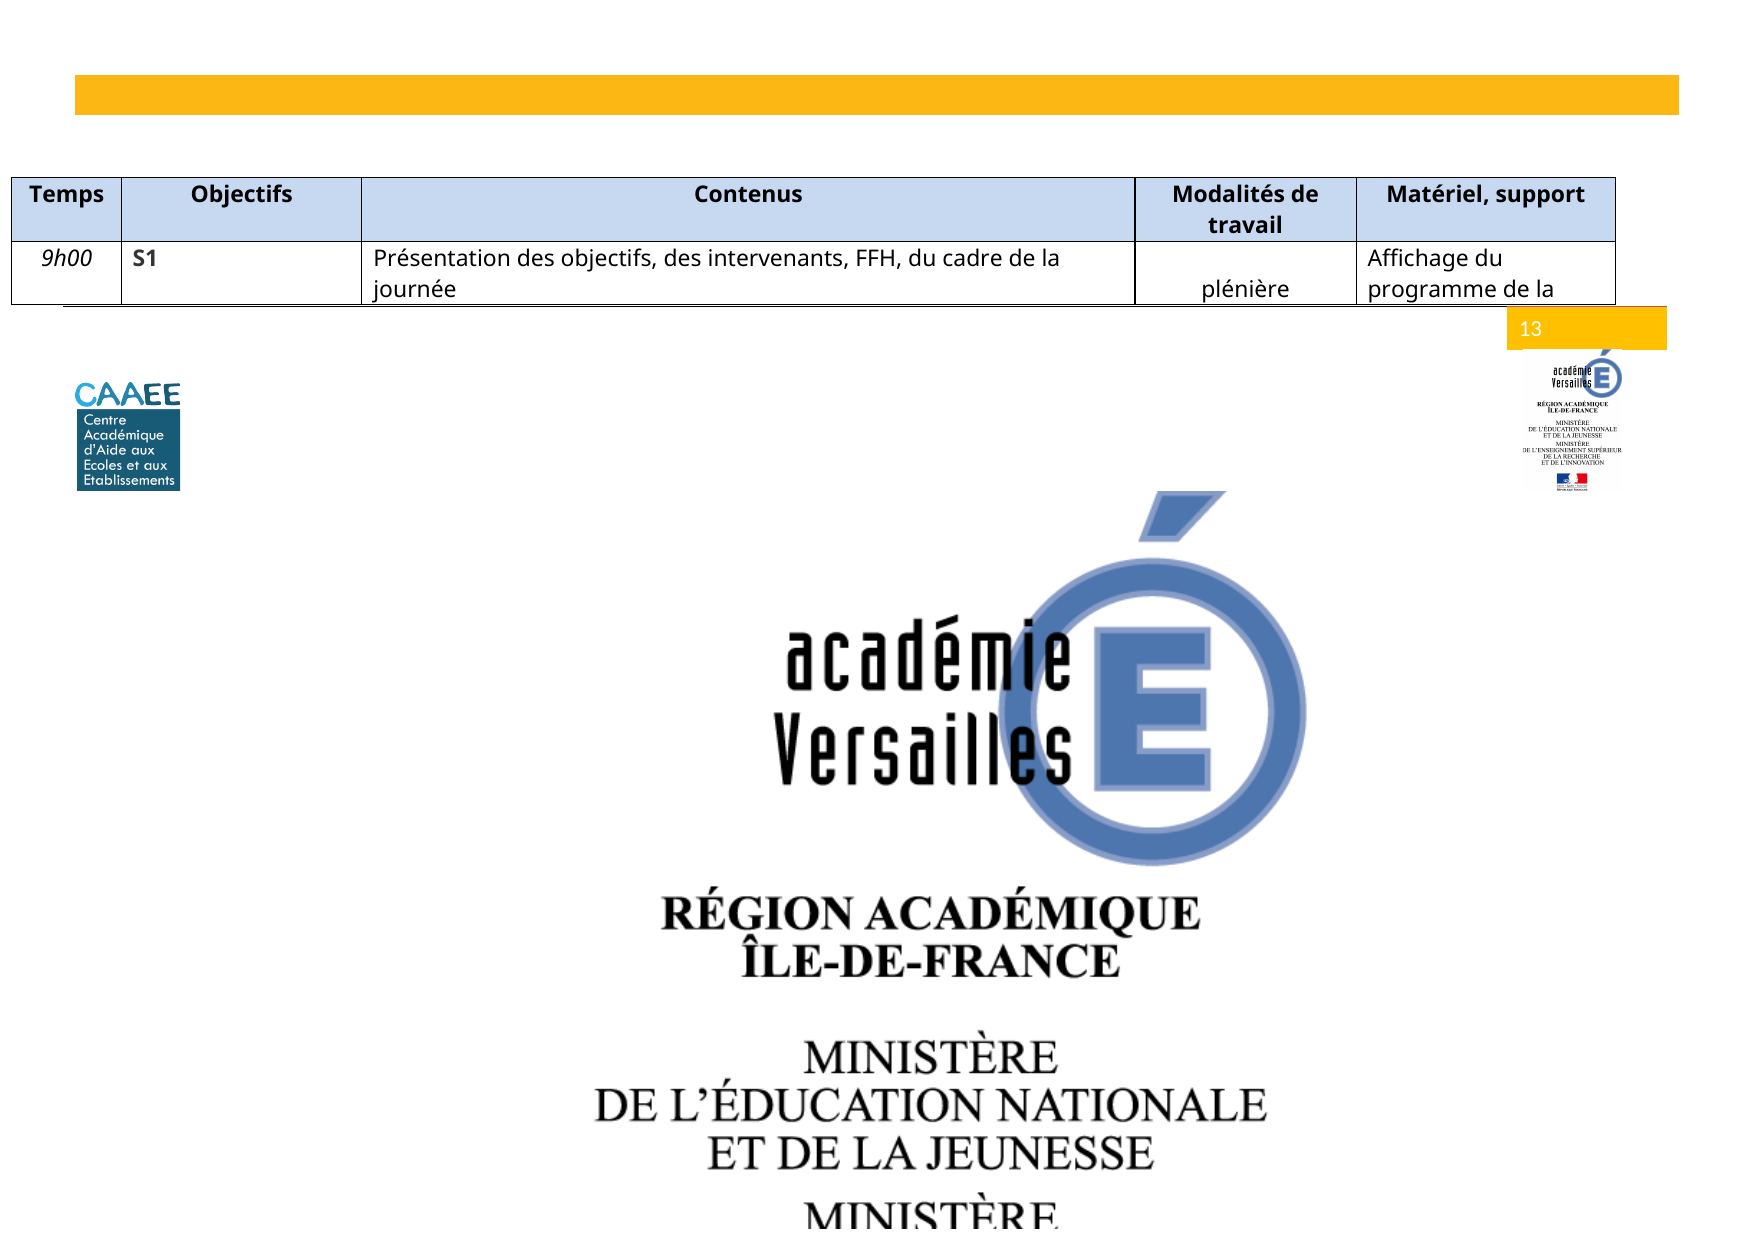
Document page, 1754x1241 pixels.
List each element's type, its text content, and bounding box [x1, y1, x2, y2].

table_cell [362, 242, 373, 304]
picture [547, 491, 1314, 1229]
table_cell Affichage du programme de la journée (support libre) Présentation des formateurs (support libre) Infographie du parcours 3.S1_support_infographieparcours_FFH_M2.12.png Chevalets/étiquettes Café / gâteaux (libre) [1357, 242, 1615, 304]
table_cell S1 ACCUEILLIR, PRESENTER [122, 242, 361, 304]
table_header Matériel, support [1357, 178, 1615, 241]
table_cell Présentation des objectifs, des intervenants, FFH, du cadre de la journée Re contextualisation dans le parcours FFH [456, 242, 1134, 304]
picture [75, 382, 181, 491]
table_header Temps [12, 178, 121, 241]
table_cell 9h00 20’ [12, 242, 121, 304]
table_cell plénière [1136, 242, 1356, 304]
table_header Modalités de travail [1136, 178, 1356, 241]
table_header Objectifs [122, 178, 361, 241]
table_header Contenus [362, 178, 1134, 241]
picture [1522, 349, 1623, 491]
